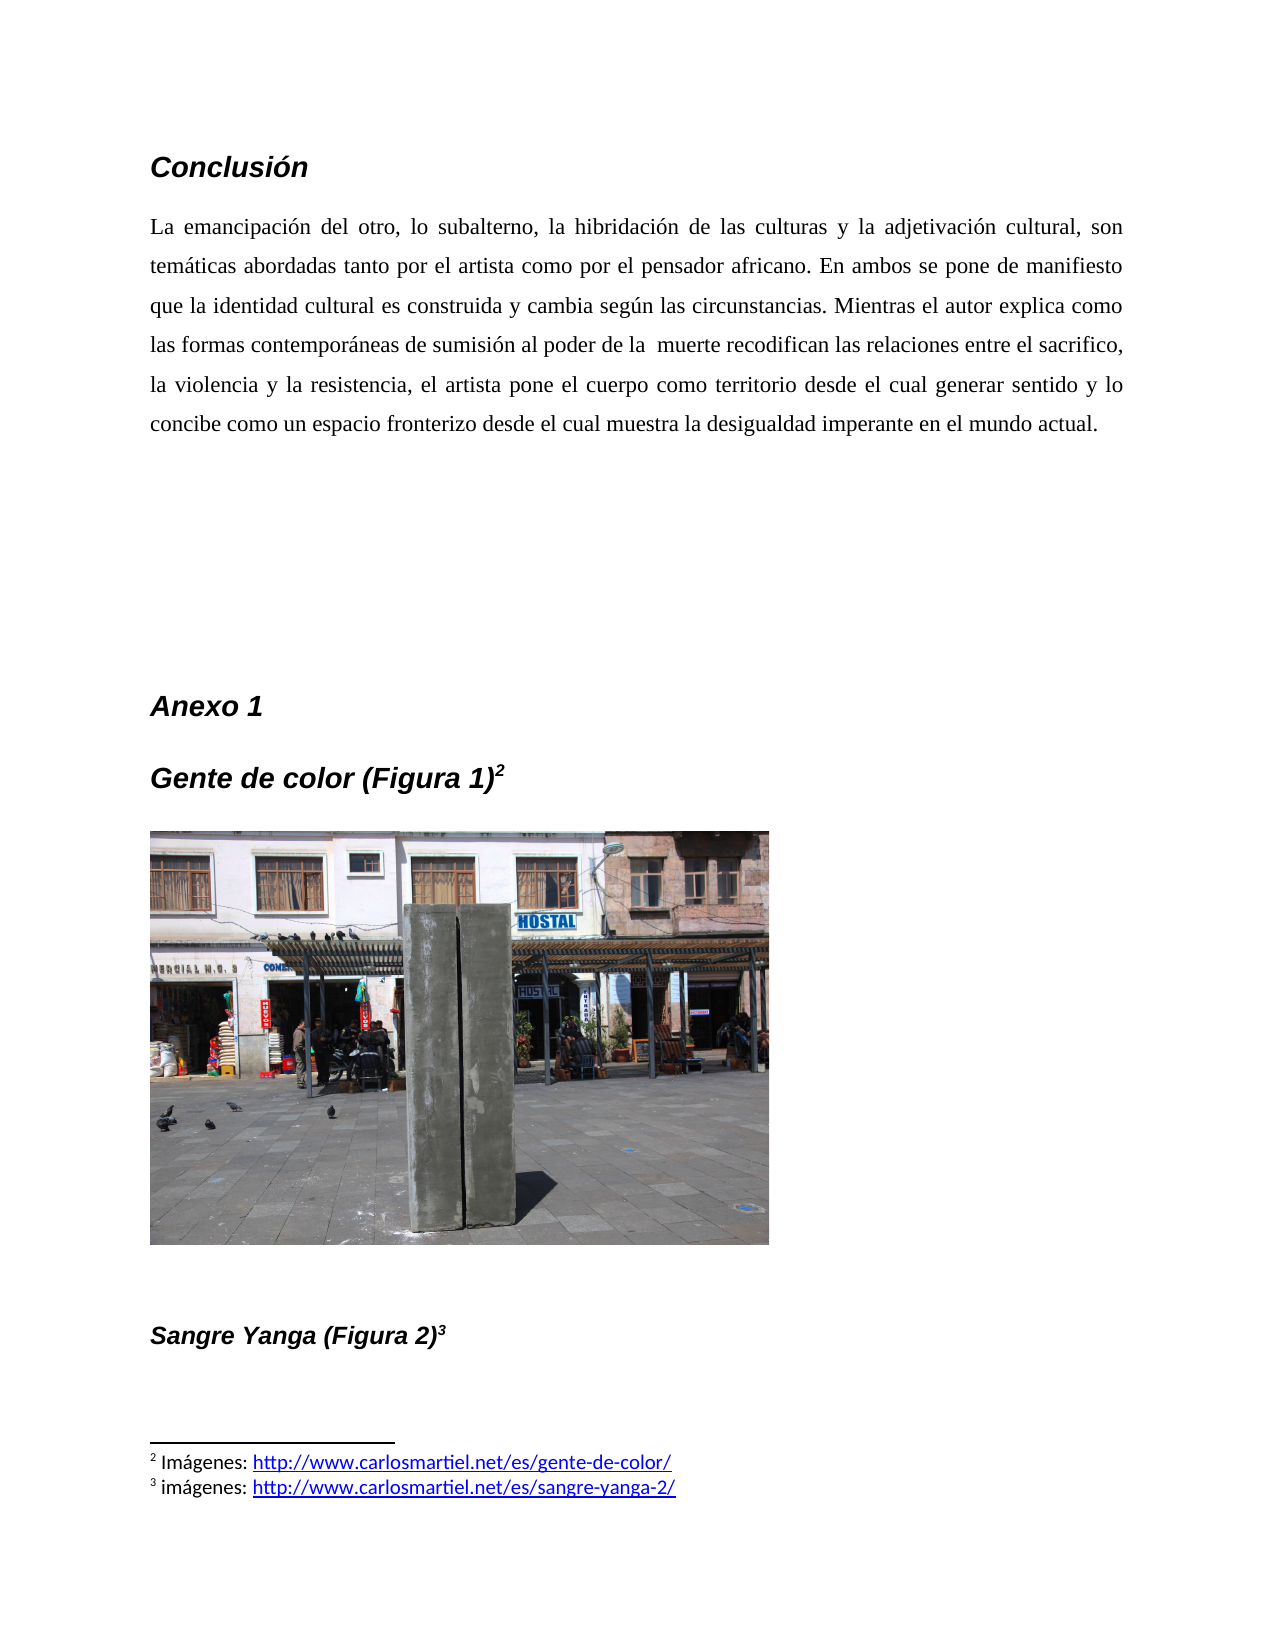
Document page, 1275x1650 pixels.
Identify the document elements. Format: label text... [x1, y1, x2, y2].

text La emancipación del otro, lo subalterno, la hibridación de las culturas y la adjetivación cultural, son temáticas abordadas tanto por el artista como por el pensador africano. En ambos se pone de manifiesto que la identidad cultural es construida y cambia según las circunstancias. Mientras el autor explica como las formas contemporáneas de sumisión al poder de la muerte recodifican las relaciones entre el sacrifico, la violencia y la resistencia, el artista pone el cuerpo como territorio desde el cual generar sentido y lo concibe como un espacio fronterizo desde el cual muestra la desigualdad imperante en el mundo actual. [150, 213, 1125, 437]
subtitle Gente de color (Figura 1) [150, 761, 1125, 794]
picture [150, 831, 770, 1245]
subtitle Sangre Yanga (Figura 2) [150, 1321, 1125, 1350]
subtitle Conclusión [150, 150, 1125, 183]
subtitle Anexo 1 [150, 689, 1125, 723]
